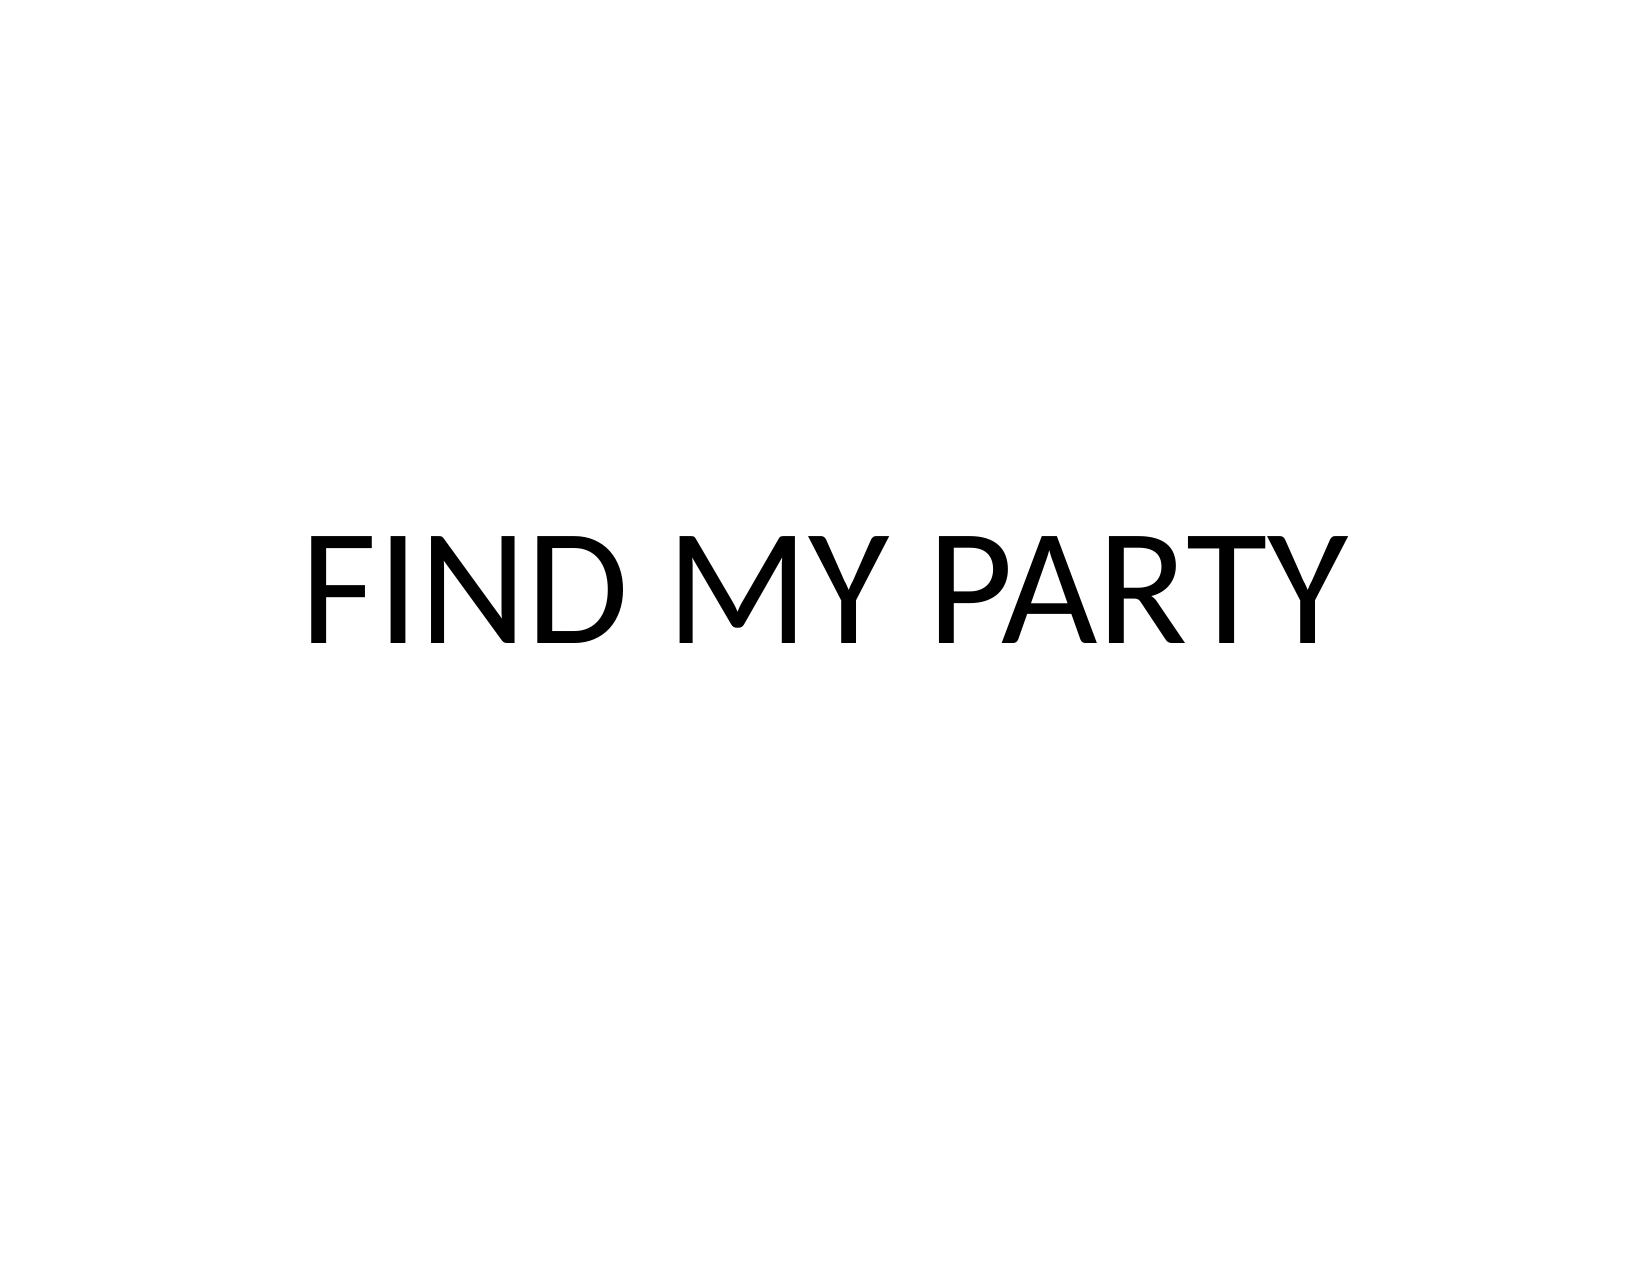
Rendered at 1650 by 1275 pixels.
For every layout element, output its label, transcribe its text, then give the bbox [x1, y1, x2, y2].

text FIND MY PARTY [75, 482, 1575, 685]
